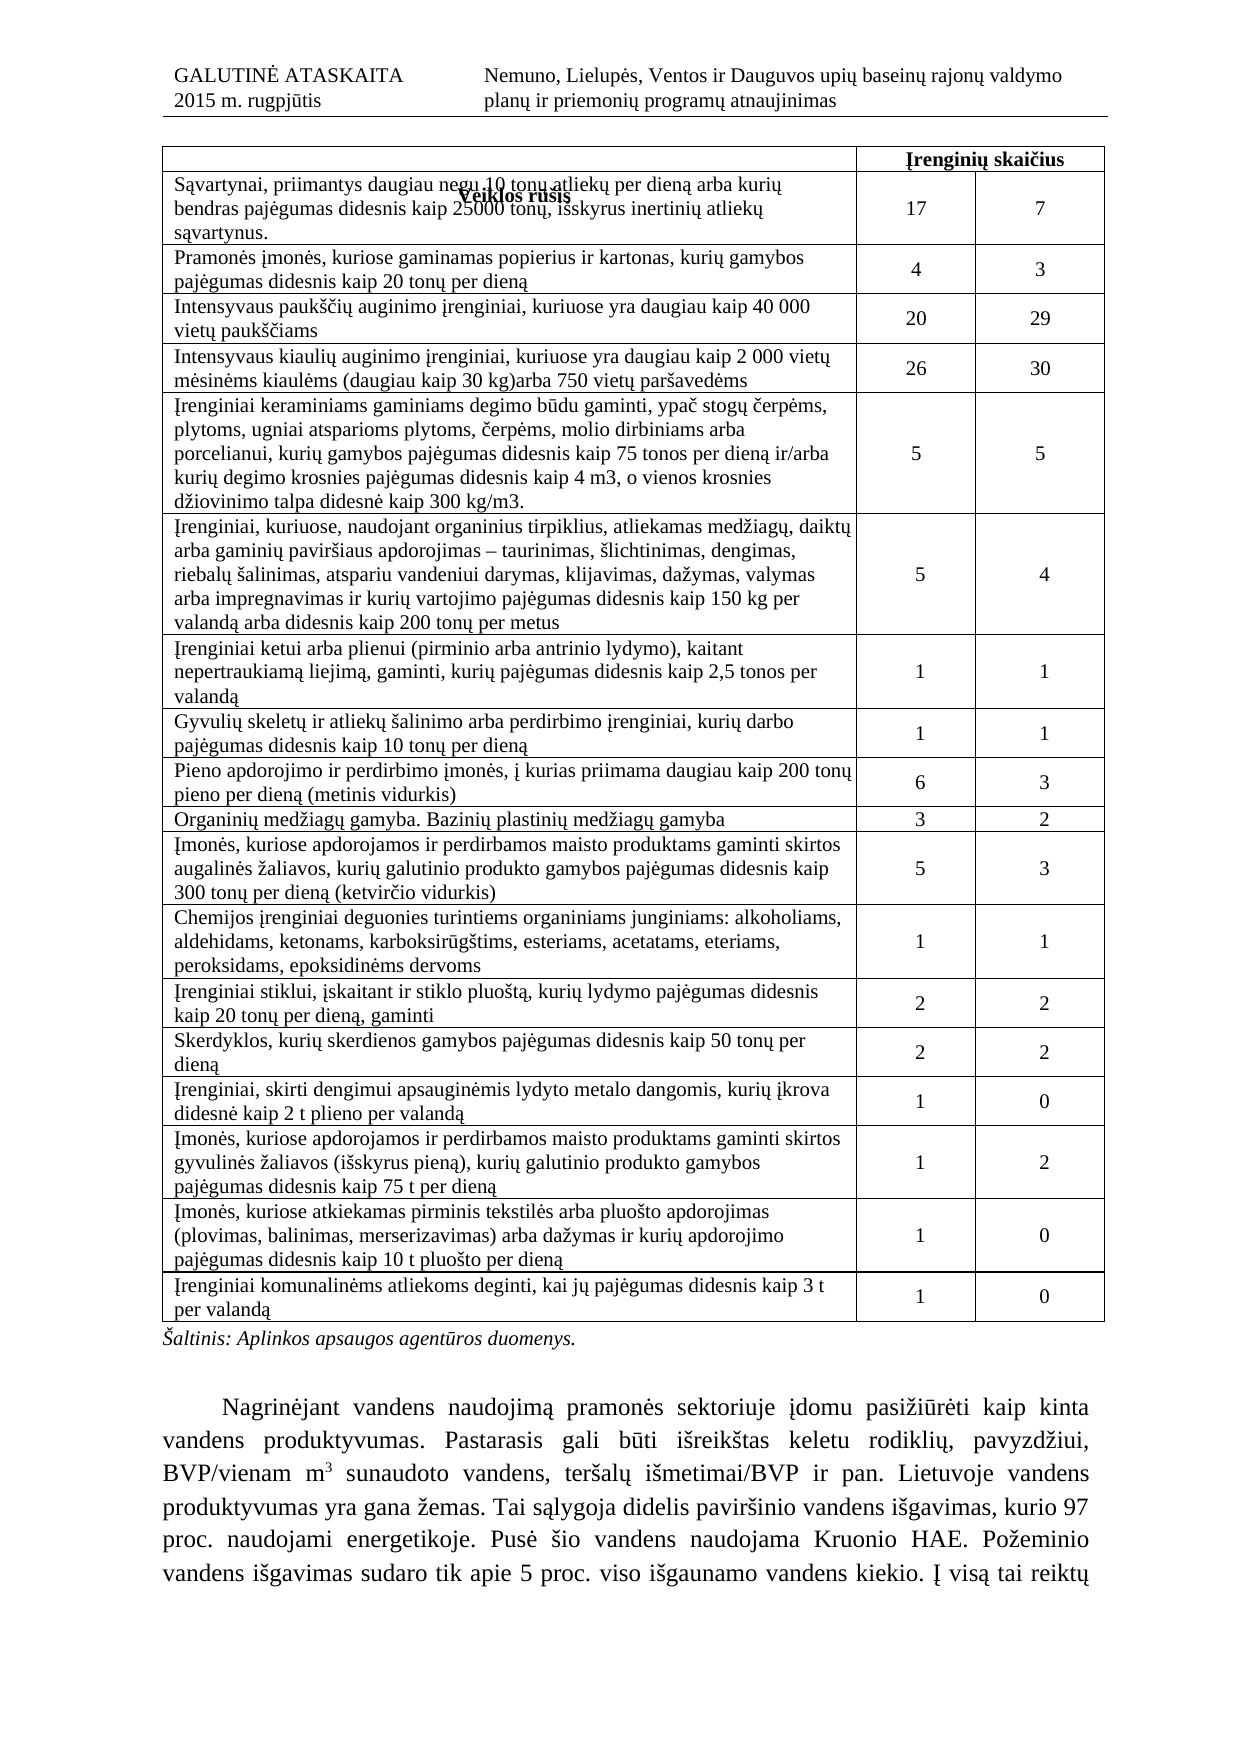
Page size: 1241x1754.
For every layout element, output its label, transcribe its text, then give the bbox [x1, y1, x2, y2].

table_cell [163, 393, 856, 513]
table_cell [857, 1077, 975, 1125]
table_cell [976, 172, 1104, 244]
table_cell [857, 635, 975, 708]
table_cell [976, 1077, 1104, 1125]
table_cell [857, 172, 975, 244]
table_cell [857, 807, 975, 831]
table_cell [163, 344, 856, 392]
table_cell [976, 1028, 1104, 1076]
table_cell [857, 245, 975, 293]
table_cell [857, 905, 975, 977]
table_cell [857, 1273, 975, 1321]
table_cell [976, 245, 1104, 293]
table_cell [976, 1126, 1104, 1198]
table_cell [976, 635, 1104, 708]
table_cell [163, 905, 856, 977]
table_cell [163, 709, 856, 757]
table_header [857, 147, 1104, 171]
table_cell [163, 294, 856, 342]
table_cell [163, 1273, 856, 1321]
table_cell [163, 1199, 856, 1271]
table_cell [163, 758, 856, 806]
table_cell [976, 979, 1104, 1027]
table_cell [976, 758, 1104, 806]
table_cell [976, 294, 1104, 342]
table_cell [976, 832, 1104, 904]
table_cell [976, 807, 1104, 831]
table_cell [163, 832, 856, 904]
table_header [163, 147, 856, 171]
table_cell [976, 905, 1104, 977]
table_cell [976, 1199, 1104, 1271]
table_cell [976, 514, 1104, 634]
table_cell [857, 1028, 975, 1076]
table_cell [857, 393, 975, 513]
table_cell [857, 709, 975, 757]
text Šaltinis: Aplinkos apsaugos agentūros duomenys. [162, 1322, 1099, 1351]
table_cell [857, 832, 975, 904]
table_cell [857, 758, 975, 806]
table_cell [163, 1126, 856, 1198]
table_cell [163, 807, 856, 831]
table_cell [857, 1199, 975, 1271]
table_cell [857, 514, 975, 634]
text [162, 1392, 1090, 1586]
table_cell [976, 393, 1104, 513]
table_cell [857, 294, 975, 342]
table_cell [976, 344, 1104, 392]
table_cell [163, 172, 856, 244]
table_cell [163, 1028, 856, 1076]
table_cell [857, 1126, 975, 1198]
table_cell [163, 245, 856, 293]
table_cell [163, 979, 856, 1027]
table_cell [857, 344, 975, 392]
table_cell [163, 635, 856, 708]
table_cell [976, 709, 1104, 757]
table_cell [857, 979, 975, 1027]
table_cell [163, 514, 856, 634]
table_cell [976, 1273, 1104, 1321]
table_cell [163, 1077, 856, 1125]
